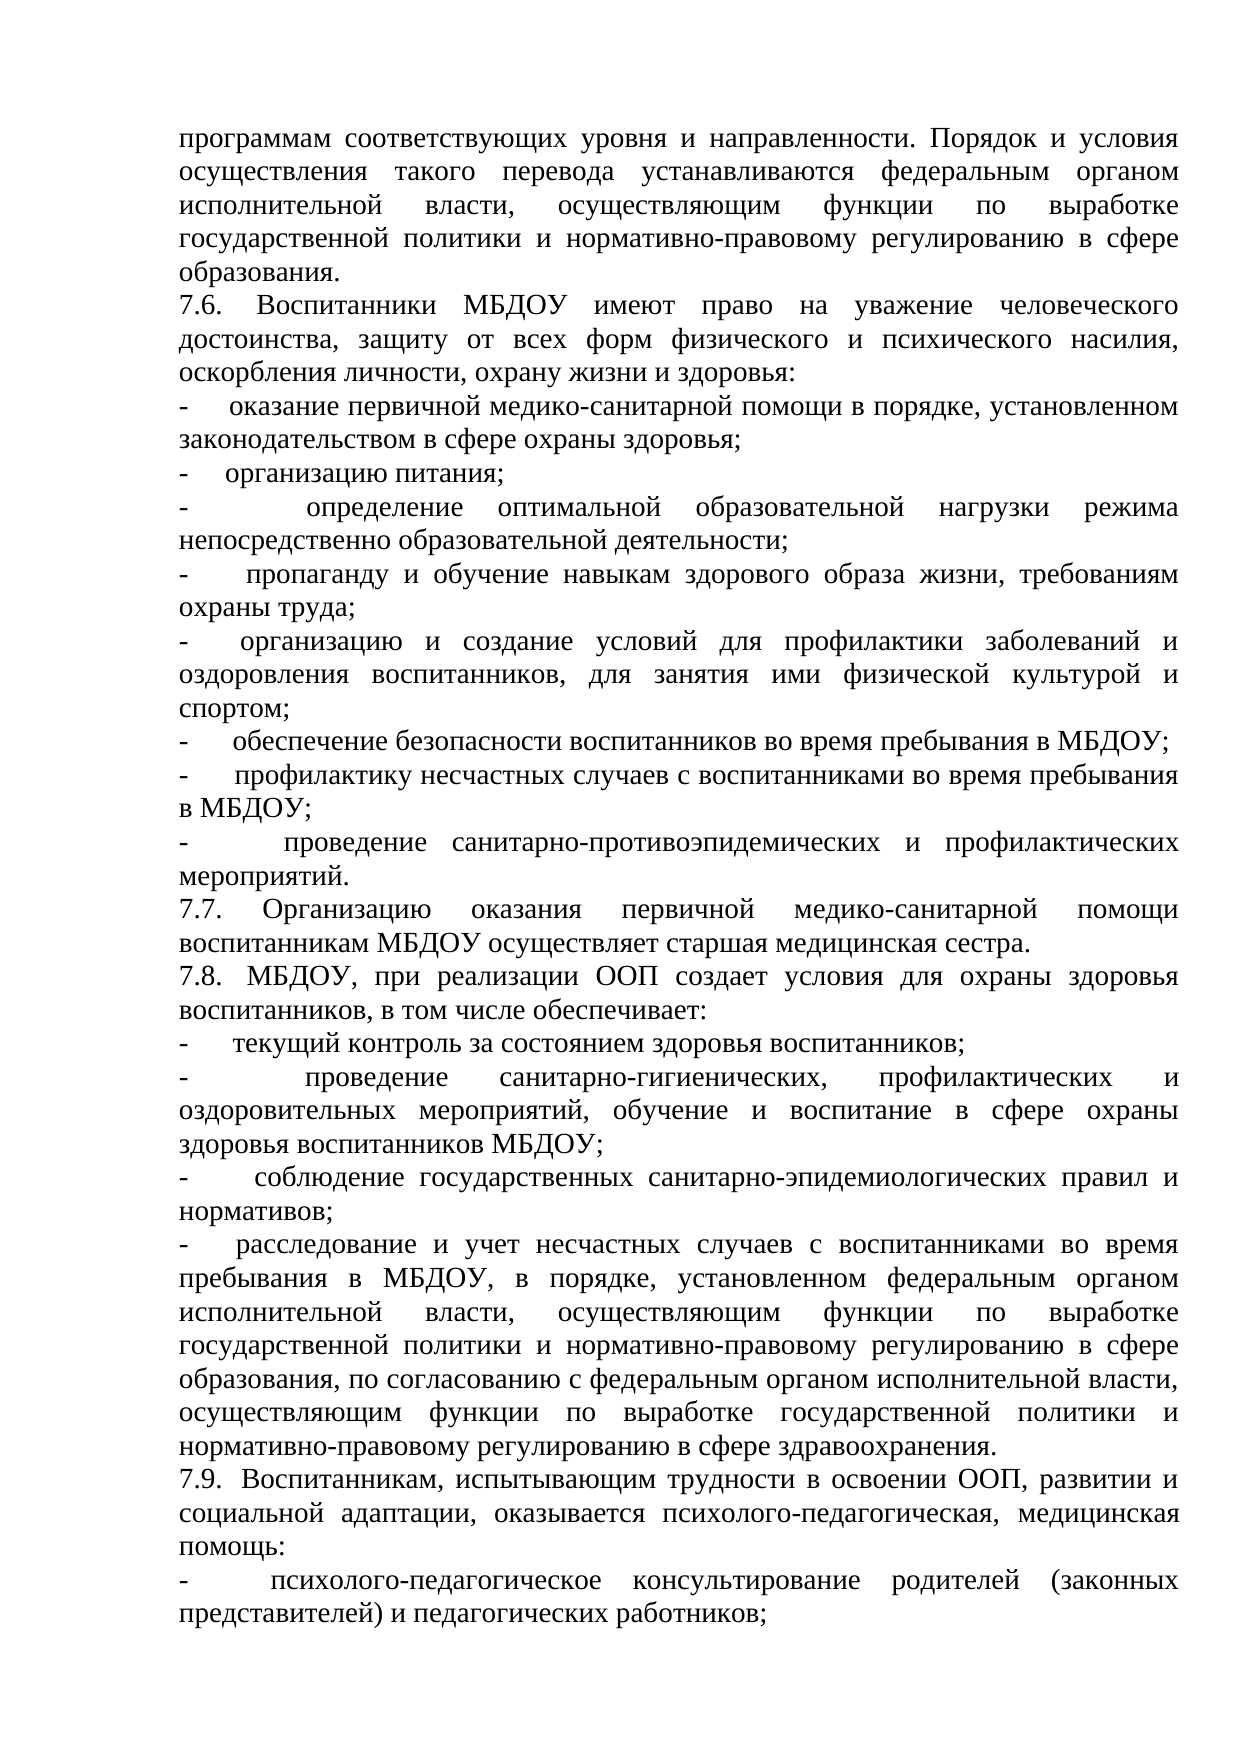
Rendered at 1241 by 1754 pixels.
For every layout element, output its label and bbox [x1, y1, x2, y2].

table_cell [177, 118, 1181, 1631]
